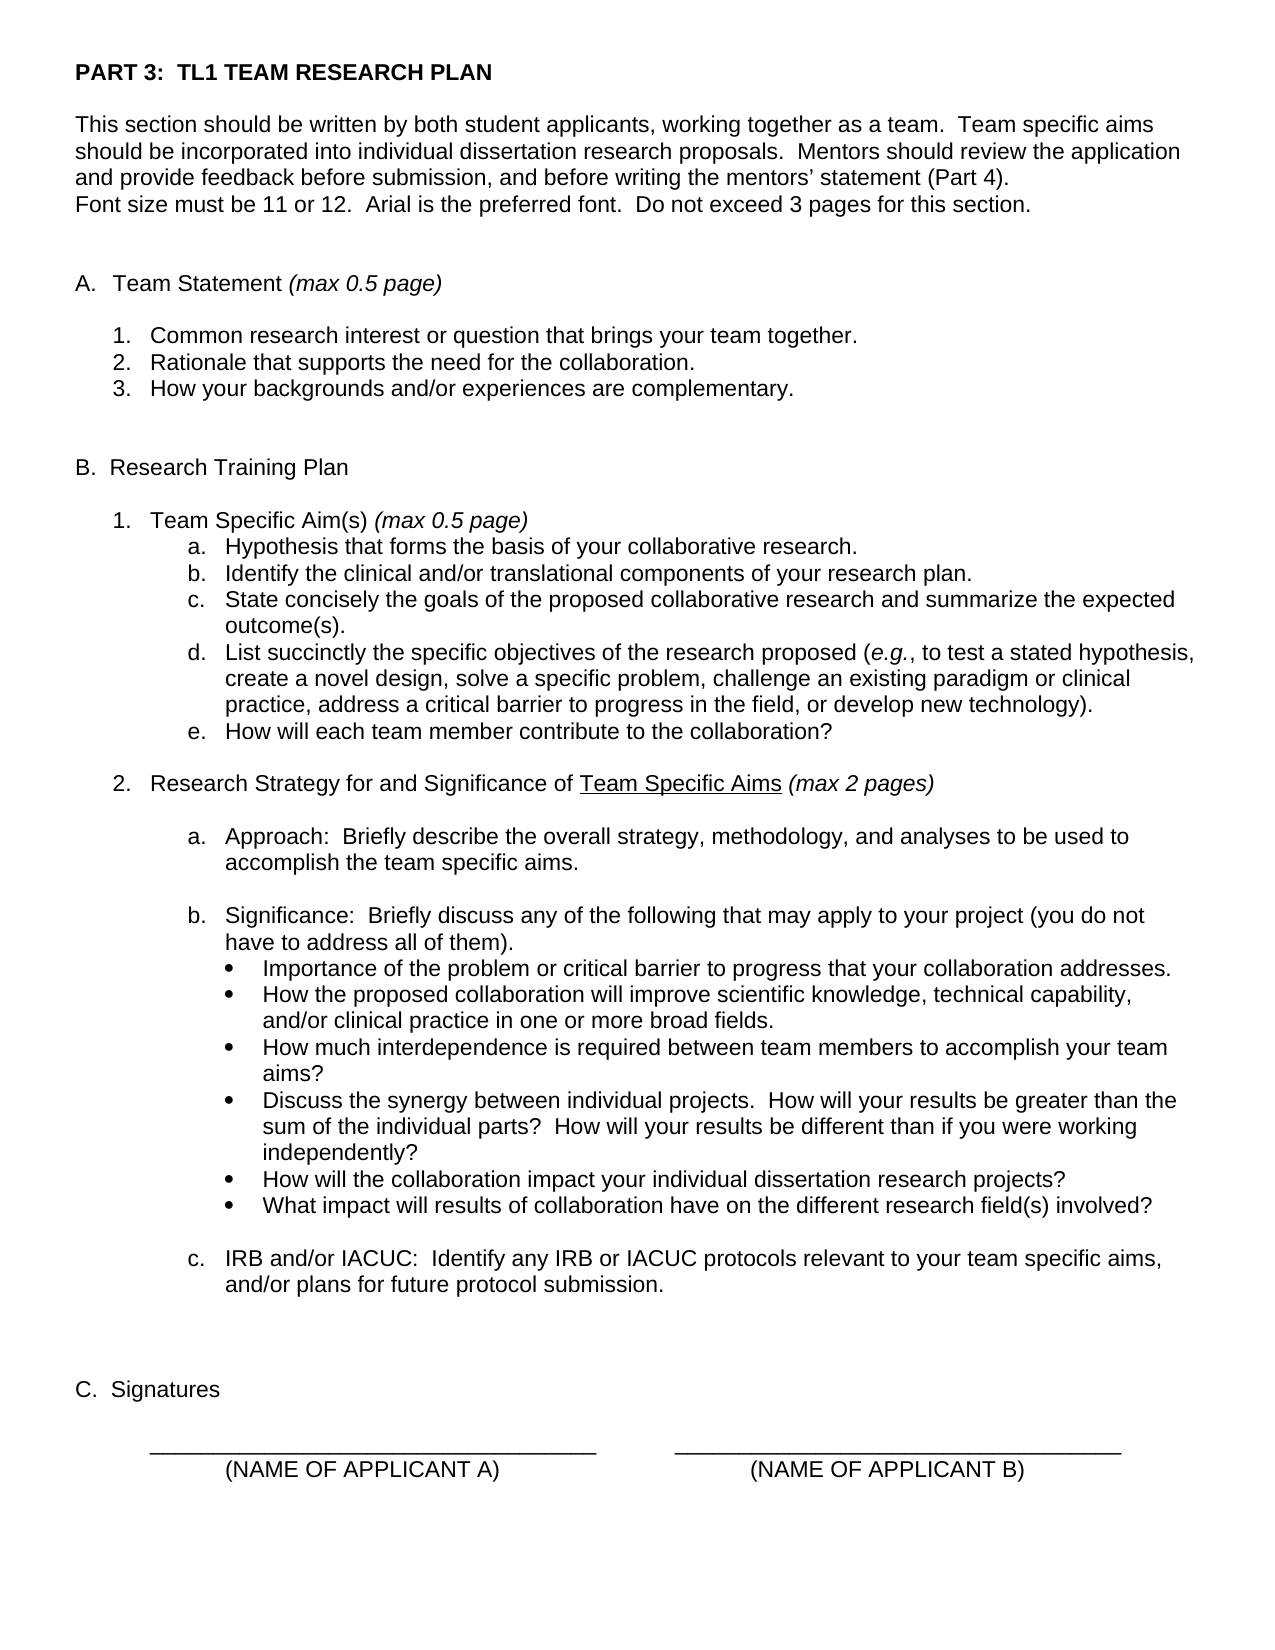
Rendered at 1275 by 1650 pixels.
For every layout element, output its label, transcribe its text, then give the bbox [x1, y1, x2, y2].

text PART 3: TL1 TEAM RESEARCH PLAN [75, 59, 1200, 85]
list Research Strategy for and Significance of Team Specific Aims (max 2 pages) [112, 770, 1200, 797]
list Significance: Briefly discuss any of the following that may apply to your project (you do not have to address all of them). [187, 902, 1200, 955]
text This section should be written by both student applicants, working together as a team. Team specific aims should be incorporated into individual dissertation research proposals. Mentors should review the application and provide feedback before submission, and before writing the mentors’ statement (Part 4). [75, 111, 1200, 191]
list List succinctly the specific objectives of the research proposed (e.g., to test a stated hypothesis, create a novel design, solve a specific problem, challenge an existing paradigm or clinical practice, address a critical barrier to progress in the field, or develop new technology). [187, 638, 1200, 718]
text B. Research Training Plan [75, 454, 1200, 480]
list Hypothesis that forms the basis of your collaborative research. [187, 533, 1200, 559]
text (NAME OF APPLICANT A) (NAME OF APPLICANT B) [150, 1456, 1200, 1482]
text ___________________________________ ___________________________________ [75, 1429, 1200, 1456]
list Identify the clinical and/or translational components of your research plan. [187, 559, 1200, 586]
list Approach: Briefly describe the overall strategy, methodology, and analyses to be used to accomplish the team specific aims. [187, 823, 1200, 876]
list How the proposed collaboration will improve scientific knowledge, technical capability, and/or clinical practice in one or more broad fields. [225, 981, 1200, 1034]
list How much interdependence is required between team members to accomplish your team aims? [225, 1034, 1200, 1087]
list Team Statement (max 0.5 page) [75, 269, 1200, 296]
list IRB and/or IACUC: Identify any IRB or IACUC protocols relevant to your team specific aims, and/or plans for future protocol submission. [187, 1245, 1200, 1297]
list Rationale that supports the need for the collaboration. [112, 349, 1200, 375]
list What impact will results of collaboration have on the different research field(s) involved? [225, 1192, 1200, 1218]
list How will each team member contribute to the collaboration? [187, 718, 1200, 744]
list Importance of the problem or critical barrier to progress that your collaboration addresses. [225, 955, 1200, 981]
list Team Specific Aim(s) (max 0.5 page) [112, 507, 1200, 533]
list How your backgrounds and/or experiences are complementary. [112, 375, 1200, 401]
list How will the collaboration impact your individual dissertation research projects? [225, 1166, 1200, 1192]
text C. Signatures [75, 1376, 1200, 1403]
list Common research interest or question that brings your team together. [112, 322, 1200, 349]
list State concisely the goals of the proposed collaborative research and summarize the expected outcome(s). [187, 586, 1200, 638]
text Font size must be 11 or 12. Arial is the preferred font. Do not exceed 3 pages for this section. [75, 191, 1200, 217]
list Discuss the synergy between individual projects. How will your results be greater than the sum of the individual parts? How will your results be different than if you were working independently? [225, 1087, 1200, 1166]
